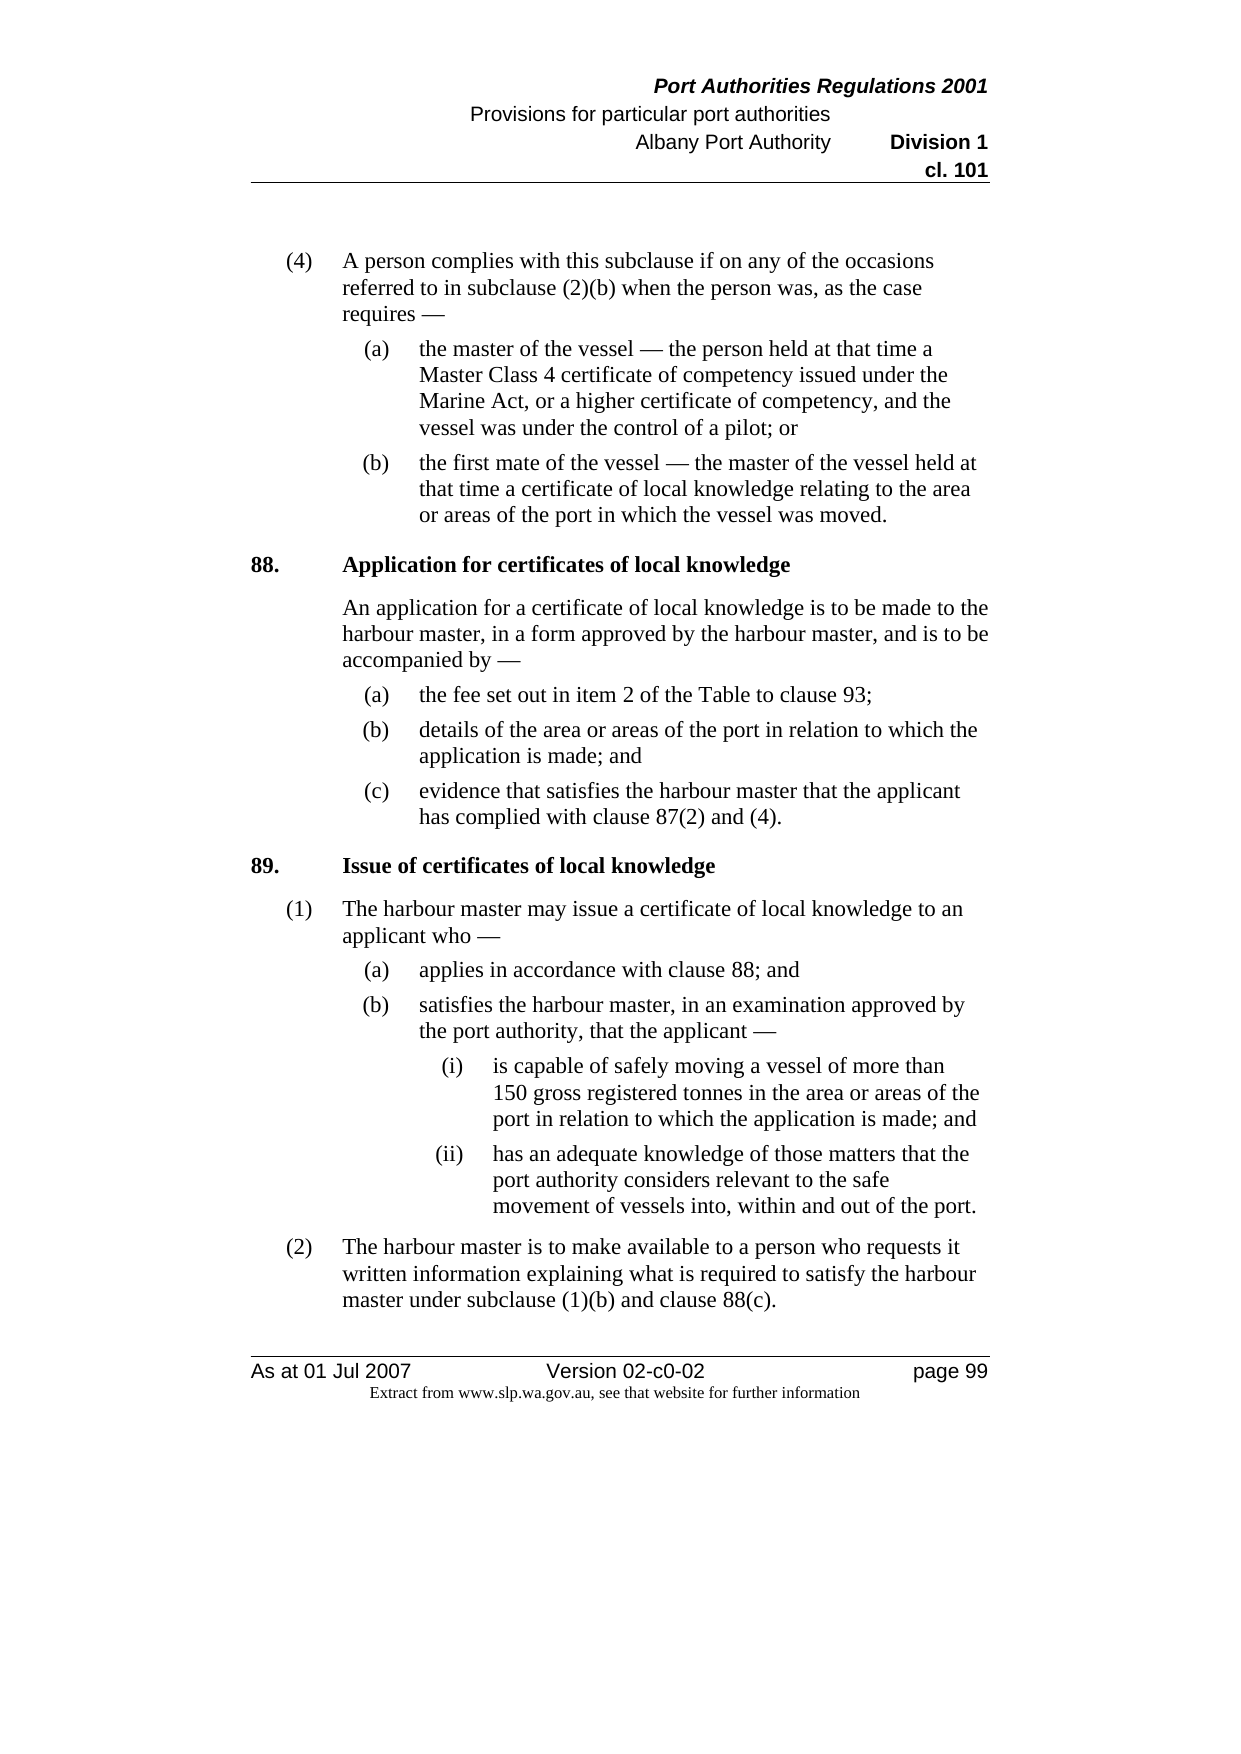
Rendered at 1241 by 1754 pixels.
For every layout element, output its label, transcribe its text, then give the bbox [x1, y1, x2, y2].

text (b) details of the area or areas of the port in relation to which the application is made; and [251, 716, 990, 768]
text (a) applies in accordance with clause 88; and [251, 956, 990, 983]
text (ii) has an adequate knowledge of those matters that the port authority considers relevant to the safe movement of vessels into, within and out of the port. [251, 1139, 990, 1219]
text An application for a certificate of local knowledge is to be made to the harbour master, in a form approved by the harbour master, and is to be accompanied by — [251, 594, 990, 673]
text (a) the fee set out in item 2 of the Table to clause 93; [251, 681, 990, 707]
subtitle 88. Application for certificates of local knowledge [251, 551, 990, 577]
text (b) satisfies the harbour master, in an examination approved by the port authority, that the applicant — [251, 991, 990, 1044]
text (4) A person complies with this subclause if on any of the occasions referred to in subclause (2)(b) when the person was, as the case requires — [251, 247, 990, 327]
text (i) is capable of safely moving a vessel of more than 150 gross registered tonnes in the area or areas of the port in relation to which the application is made; and [251, 1052, 990, 1131]
text (1) The harbour master may issue a certificate of local knowledge to an applicant who — [251, 895, 990, 948]
text (2) The harbour master is to make available to a person who requests it written information explaining what is required to satisfy the harbour master under subclause (1)(b) and clause 88(c). [251, 1233, 990, 1312]
text (b) the first mate of the vessel — the master of the vessel held at that time a certificate of local knowledge relating to the area or areas of the port in which the vessel was moved. [251, 449, 990, 528]
text (a) the master of the vessel — the person held at that time a Master Class 4 certificate of competency issued under the Marine Act, or a higher certificate of competency, and the vessel was under the control of a pilot; or [251, 335, 990, 440]
text (c) evidence that satisfies the harbour master that the applicant has complied with clause 87(2) and (4). [251, 777, 990, 829]
subtitle 89. Issue of certificates of local knowledge [251, 852, 990, 879]
